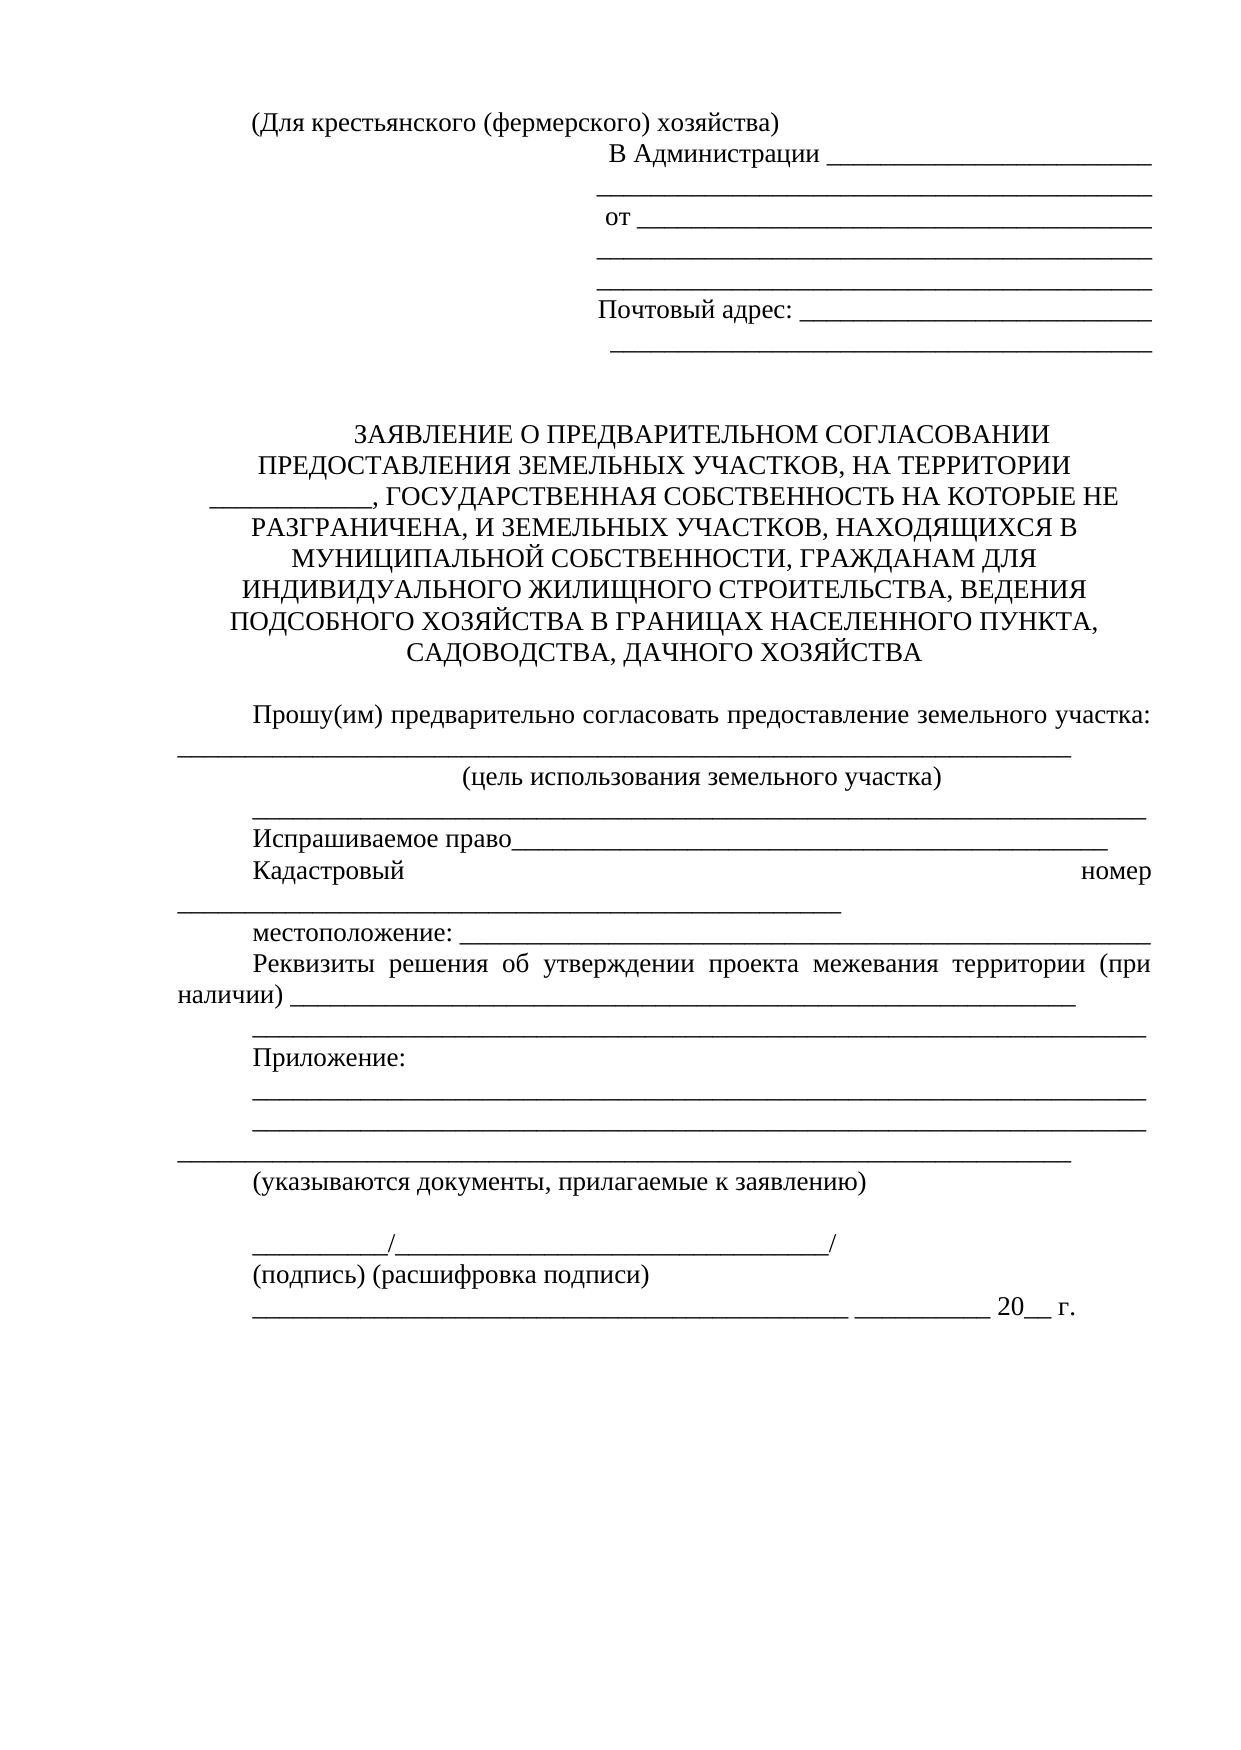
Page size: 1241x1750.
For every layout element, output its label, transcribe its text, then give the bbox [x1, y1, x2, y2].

text __________/________________________________/ [177, 1227, 1152, 1259]
text Приложение: [177, 1041, 1152, 1072]
text _________________________________________ [177, 262, 1152, 293]
text _________________________________________ [177, 231, 1152, 262]
text ________________________________________ [177, 324, 1152, 355]
text Реквизиты решения об утверждении проекта межевания территории (при наличии) __________________________________________________________ [177, 947, 1152, 1009]
text местоположение: ___________________________________________________ [177, 916, 1152, 947]
text ____________________________________________ __________ 20__ г. [177, 1290, 1152, 1321]
text Почтовый адрес: __________________________ [177, 293, 1152, 324]
text Испрашиваемое право____________________________________________ [177, 823, 1152, 854]
text __________________________________________________________________ [177, 1072, 1152, 1103]
text __________________________________________________________________ [177, 1009, 1152, 1041]
text В Администрации ________________________ [177, 137, 1152, 168]
text (цель использования земельного участка) [177, 760, 1152, 791]
text (Для крестьянского (фермерского) хозяйства) [177, 106, 1152, 137]
text _________________________________________ [177, 168, 1152, 200]
text __________________________________________________________________ [177, 791, 1152, 823]
text (подпись) (расшифровка подписи) [177, 1259, 1152, 1290]
text ____________________________________________________________________________________________________________________________________ [177, 1103, 1152, 1165]
text Кадастровый номер _________________________________________________ [177, 854, 1152, 916]
text от ______________________________________ [177, 200, 1152, 231]
text Прошу(им) предварительно согласовать предоставление земельного участка: __________________________________________________________________ [177, 698, 1152, 760]
text ЗАЯВЛЕНИЕ О ПРЕДВАРИТЕЛЬНОМ СОГЛАСОВАНИИ ПРЕДОСТАВЛЕНИЯ ЗЕМЕЛЬНЫХ УЧАСТКОВ, НА ТЕРРИТОРИИ ____________, ГОСУДАРСТВЕННАЯ СОБСТВЕННОСТЬ НА КОТОРЫЕ НЕ РАЗГРАНИЧЕНА, И ЗЕМЕЛЬНЫХ УЧАСТКОВ, НАХОДЯЩИХСЯ В МУНИЦИПАЛЬНОЙ СОБСТВЕННОСТИ, ГРАЖДАНАМ ДЛЯ ИНДИВИДУАЛЬНОГО ЖИЛИЩНОГО СТРОИТЕЛЬСТВА, ВЕДЕНИЯ ПОДСОБНОГО ХОЗЯЙСТВА В ГРАНИЦАХ НАСЕЛЕННОГО ПУНКТА, САДОВОДСТВА, ДАЧНОГО ХОЗЯЙСТВА [177, 418, 1152, 667]
text (указываются документы, прилагаемые к заявлению) [177, 1165, 1152, 1196]
